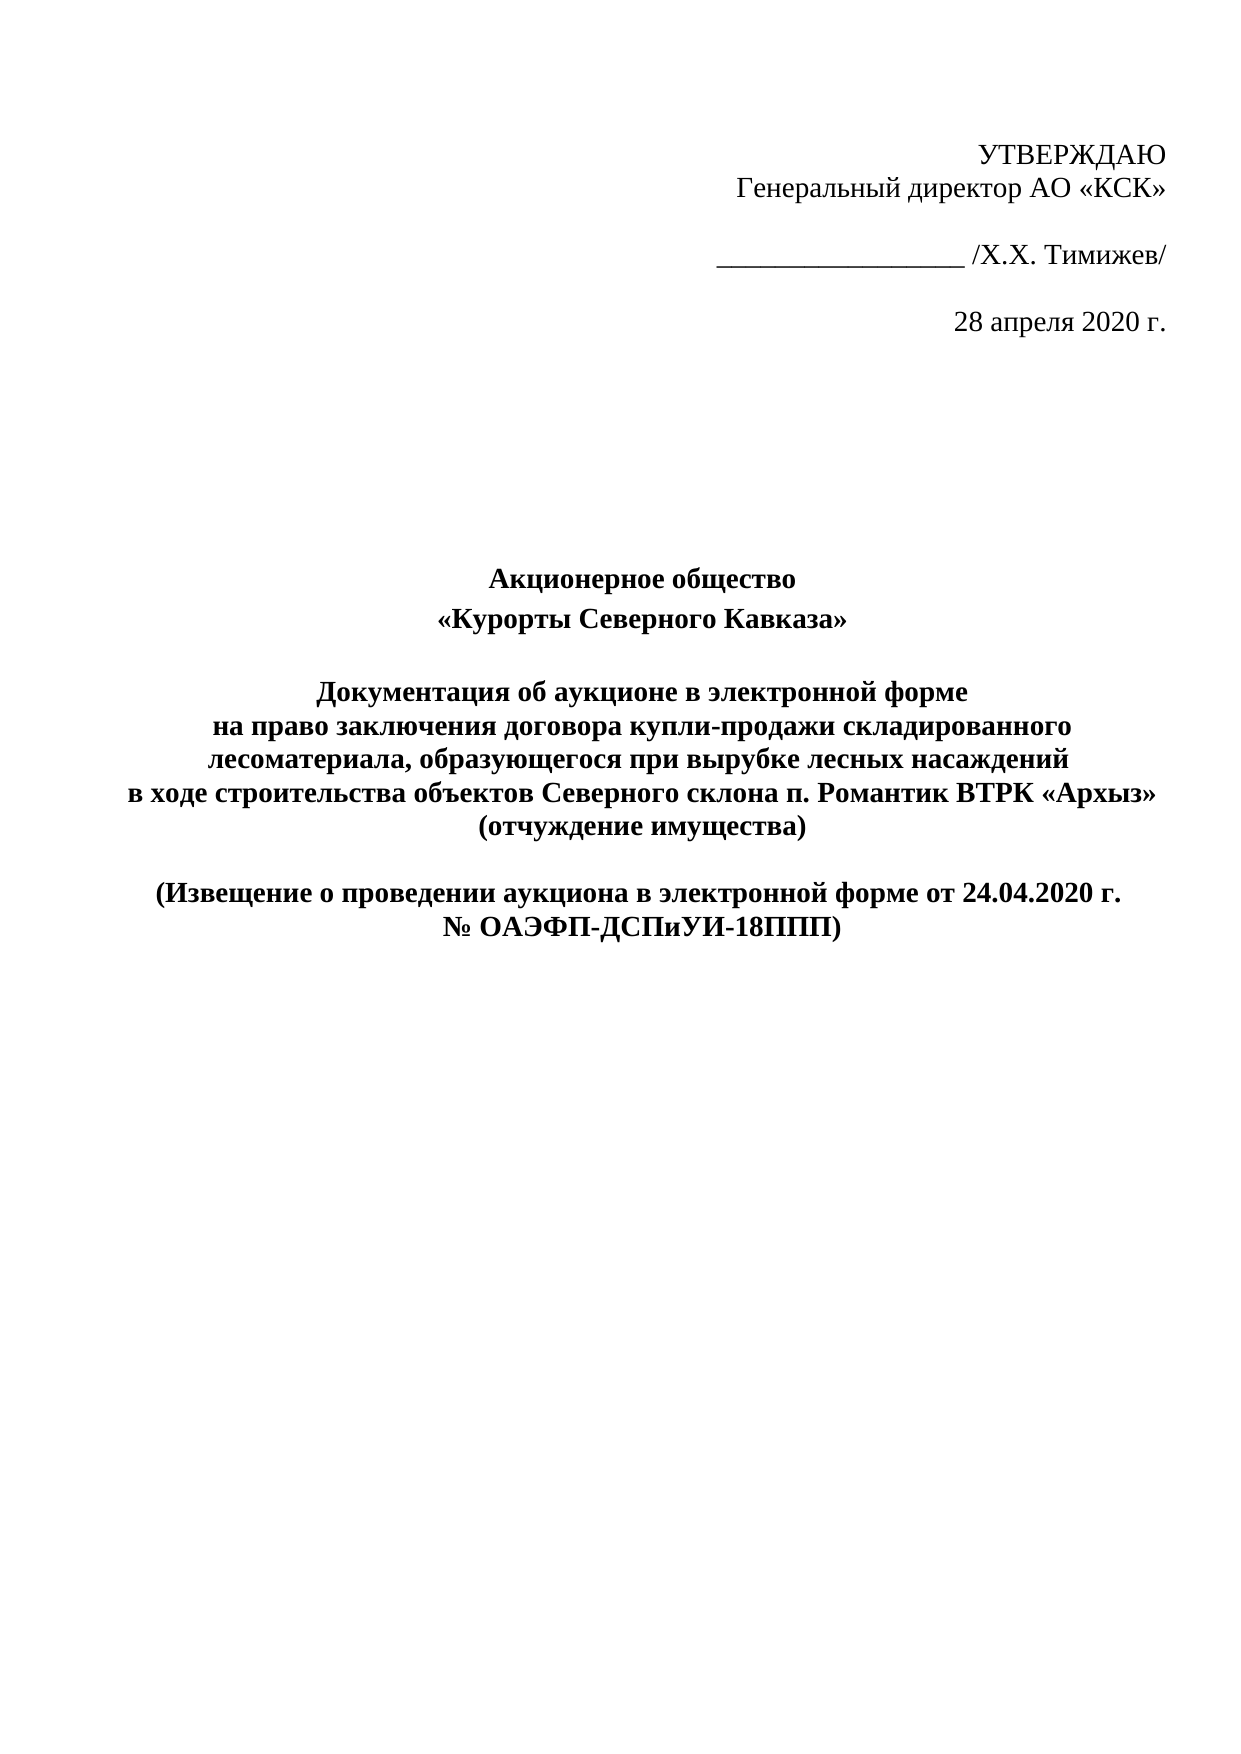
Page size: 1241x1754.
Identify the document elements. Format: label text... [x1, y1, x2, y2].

text УТВЕРЖДАЮ [118, 137, 1166, 170]
text Генеральный директор АО «КСК» [118, 170, 1166, 204]
text Акционерное общество [118, 561, 1166, 594]
text (Извещение о проведении аукциона в электронной форме от 24.04.2020 г. № ОАЭФП-ДСПиУИ-18ППП) [118, 875, 1166, 942]
text Документация об аукционе в электронной форме [118, 674, 1166, 708]
text 28 апреля 2020 г. [118, 304, 1166, 338]
text _________________ /Х.Х. Тимижев/ [118, 237, 1166, 271]
text на право заключения договора купли-продажи складированного лесоматериала, образующегося при вырубке лесных насаждений в ходе строительства объектов Северного склона п. Романтик ВТРК «Архыз» (отчуждение имущества) [118, 708, 1166, 842]
text «Курорты Северного Кавказа» [118, 601, 1166, 634]
